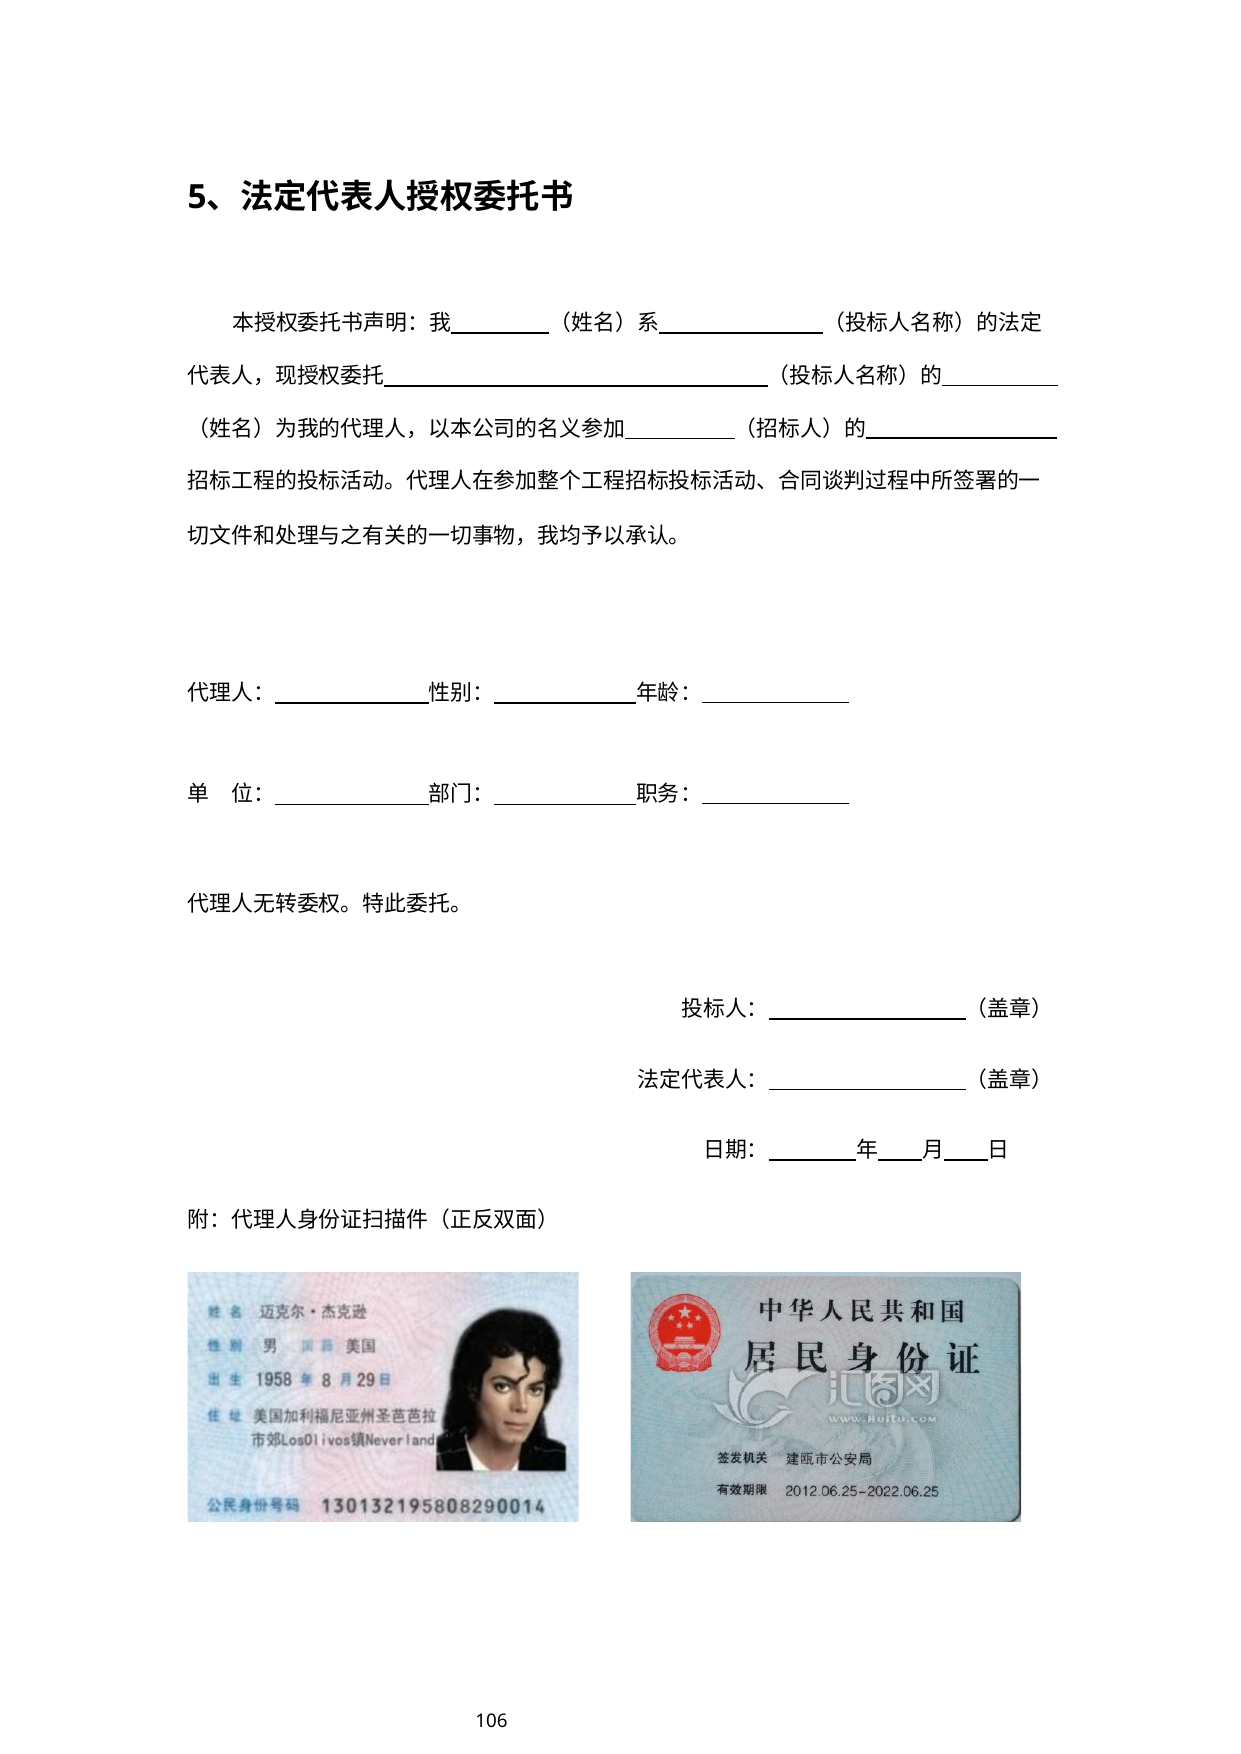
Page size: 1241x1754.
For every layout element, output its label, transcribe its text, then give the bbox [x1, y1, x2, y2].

text 附：代理人身份证扫描件（正反双面） [187, 1202, 1076, 1234]
text 代表人，现授权委托 （投标人名称）的 [187, 358, 1076, 390]
text 5、法定代表人授权委托书 [187, 170, 1076, 219]
text 招标工程的投标活动。代理人在参加整个工程招标投标活动、合同谈判过程中所签署的一切文件和处理与之有关的一切事物，我均予以承认。 [187, 463, 1042, 549]
text 本授权委托书声明：我 （姓名）系 （投标人名称）的法定 [232, 305, 1076, 337]
picture [630, 1272, 1022, 1522]
text （姓名）为我的代理人，以本公司的名义参加 （招标人）的 [187, 411, 1076, 442]
text 日期： 年 月 日 [703, 1132, 1076, 1164]
text 单 位： 部门： 职务： [187, 776, 1076, 808]
text 法定代表人： （盖章） [637, 1062, 1076, 1093]
picture [187, 1272, 579, 1522]
text 代理人： 性别： 年龄： [187, 675, 1076, 707]
text 代理人无转委权。特此委托。 [187, 886, 1076, 918]
text 投标人： （盖章） [681, 991, 1076, 1023]
